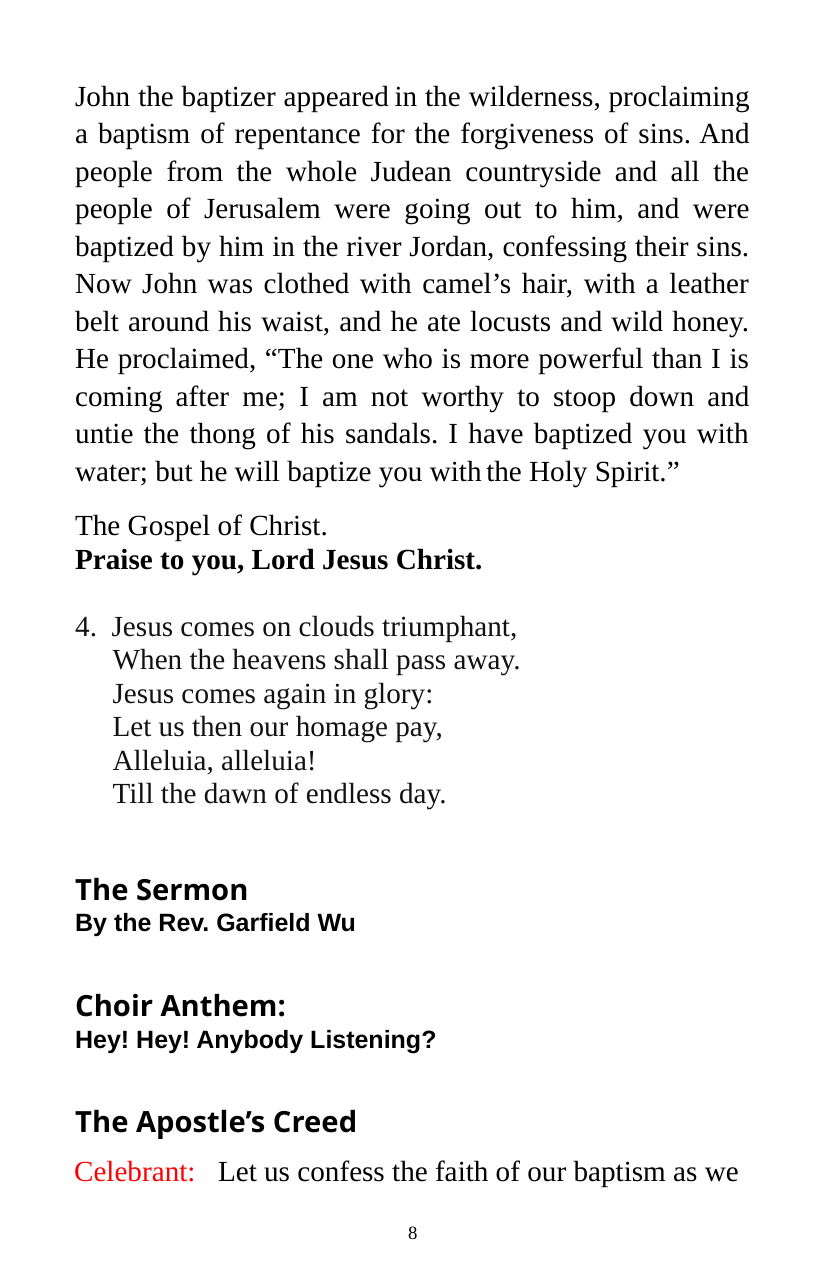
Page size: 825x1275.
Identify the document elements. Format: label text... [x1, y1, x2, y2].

text By the Rev. Garfield Wu [75, 908, 750, 937]
table_header Celebrant: [65, 1154, 207, 1187]
text The Apostle’s Creed [75, 1102, 750, 1141]
text When the heavens shall pass away. [112, 642, 750, 676]
text The Sermon [75, 869, 750, 908]
text Jesus comes again in glory: [112, 676, 750, 709]
text The Gospel of Christ. [75, 508, 750, 542]
text Praise to you, Lord Jesus Christ. [75, 542, 750, 575]
text Let us then our homage pay, [112, 709, 750, 743]
text Alleluia, alleluia! [112, 743, 750, 777]
text John the baptizer appeared in the wilderness, proclaiming a baptism of repentance for the forgiveness of sins. And people from the whole Judean countryside and all the people of Jerusalem were going out to him, and were baptized by him in the river Jordan, confessing their sins. Now John was clothed with camel’s hair, with a leather belt around his waist, and he ate locusts and wild honey. He proclaimed, “The one who is more powerful than I is coming after me; I am not worthy to stoop down and untie the thong of his sandals. I have baptized you with water; but he will baptize you with the Holy Spirit.” [75, 75, 750, 487]
text Hey! Hey! Anybody Listening? [75, 1025, 750, 1054]
text 4. Jesus comes on clouds triumphant, [75, 609, 750, 642]
text Till the dawn of endless day. [112, 777, 750, 810]
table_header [207, 1154, 796, 1187]
text Choir Anthem: [75, 985, 750, 1025]
